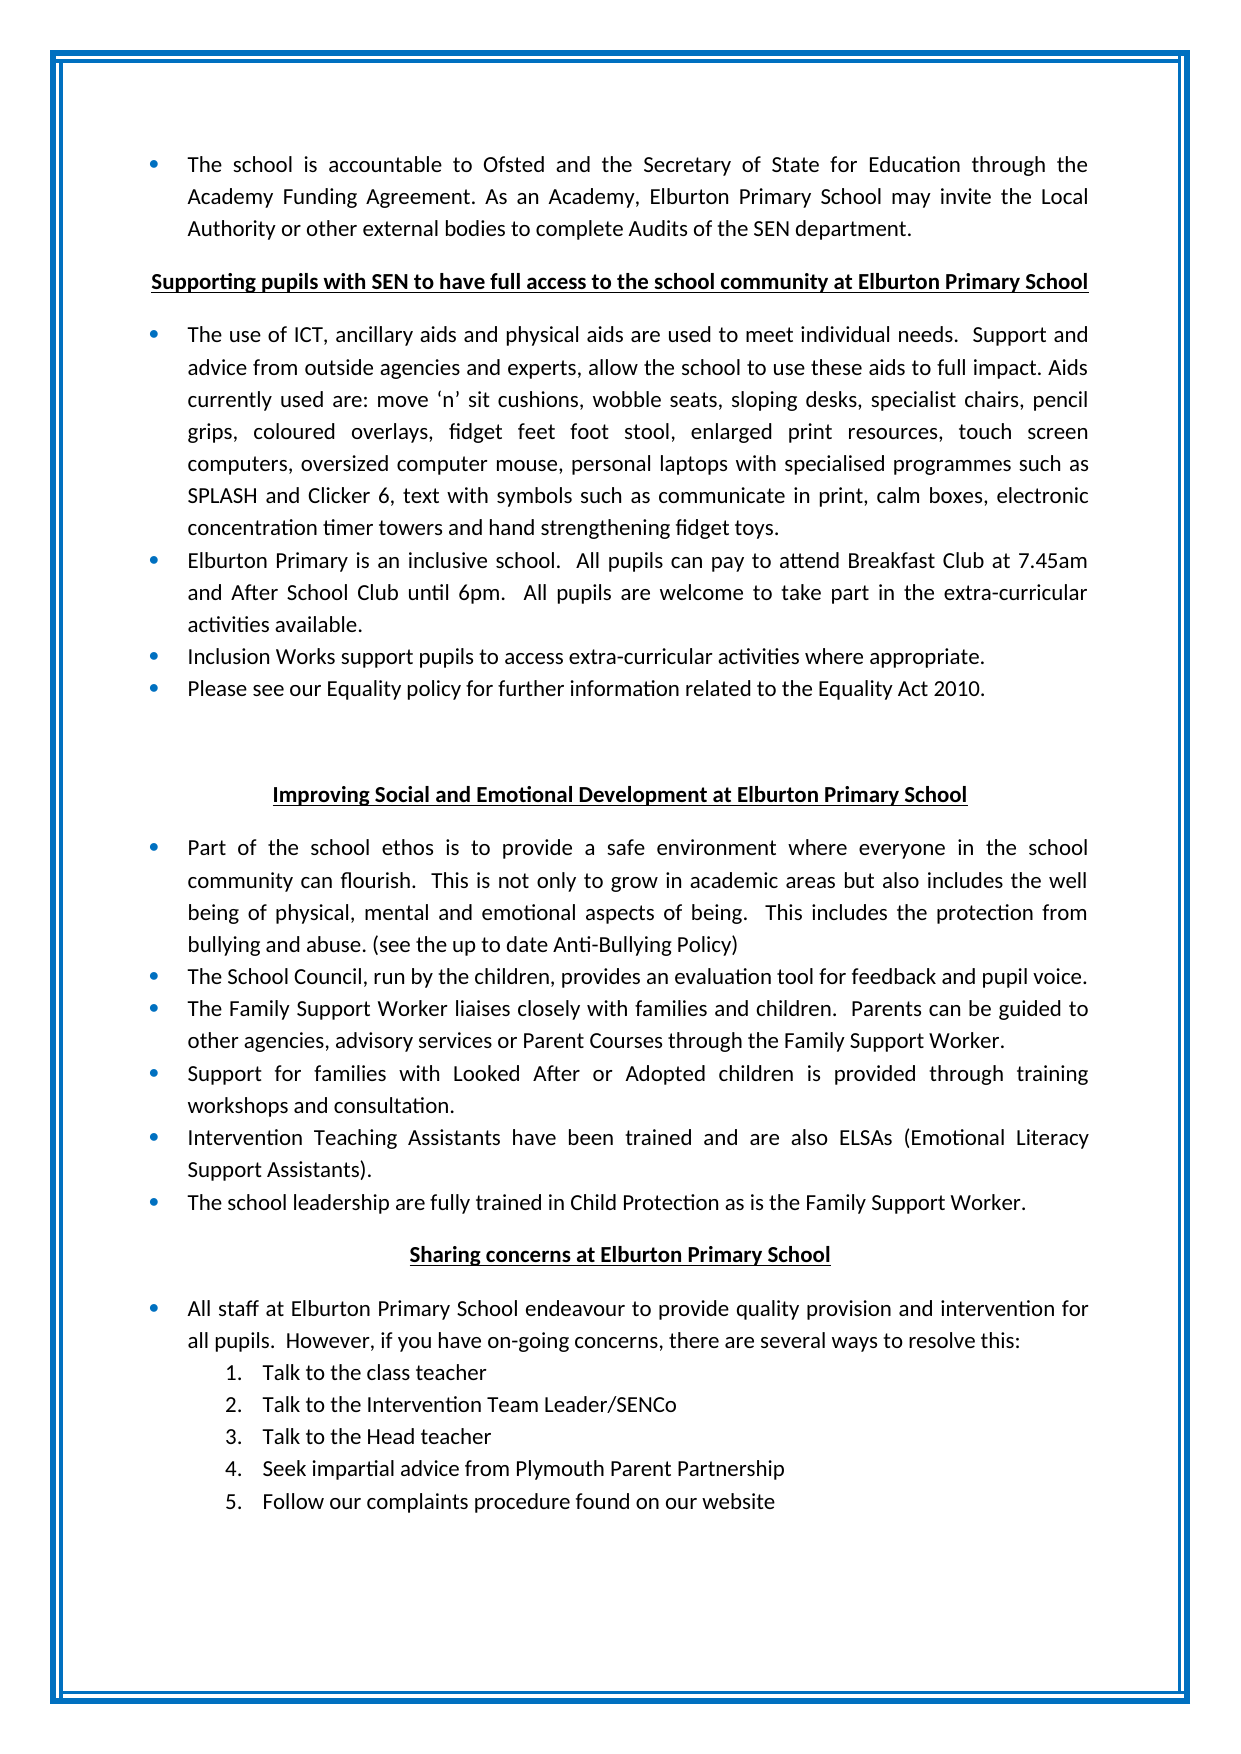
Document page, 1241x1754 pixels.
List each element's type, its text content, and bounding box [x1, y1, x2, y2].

list Talk to the Intervention Team Leader/SENCo [225, 1390, 1090, 1418]
list Part of the school ethos is to provide a safe environment where everyone in the school community can flourish. This is not only to grow in academic areas but also includes the well being of physical, mental and emotional aspects of being. This includes the protection from bullying and abuse. (see the up to date Anti-Bullying Policy) [150, 833, 1090, 958]
list Intervention Teaching Assistants have been trained and are also ELSAs (Emotional Literacy Support Assistants). [150, 1123, 1090, 1183]
list Talk to the Head teacher [225, 1422, 1090, 1450]
list All staff at Elburton Primary School endeavour to provide quality provision and intervention for all pupils. However, if you have on-going concerns, there are several ways to resolve this: [150, 1294, 1090, 1354]
list Talk to the class teacher [225, 1358, 1090, 1386]
list Inclusion Works support pupils to access extra-curricular activities where appropriate. [150, 642, 1090, 670]
list The Family Support Worker liaises closely with families and children. Parents can be guided to other agencies, advisory services or Parent Courses through the Family Support Worker. [150, 994, 1090, 1055]
list Support for families with Looked After or Adopted children is provided through training workshops and consultation. [150, 1059, 1090, 1119]
text Sharing concerns at Elburton Primary School [150, 1241, 1090, 1269]
list Elburton Primary is an inclusive school. All pupils can pay to attend Breakfast Club at 7.45am and After School Club until 6pm. All pupils are welcome to take part in the extra-curricular activities available. [150, 546, 1090, 638]
list Seek impartial advice from Plymouth Parent Partnership [225, 1454, 1090, 1483]
list The use of ICT, ancillary aids and physical aids are used to meet individual needs. Support and advice from outside agencies and experts, allow the school to use these aids to full impact. Aids currently used are: move ‘n’ sit cushions, wobble seats, sloping desks, specialist chairs, pencil grips, coloured overlays, fidget feet foot stool, enlarged print resources, touch screen computers, oversized computer mouse, personal laptops with specialised programmes such as SPLASH and Clicker 6, text with symbols such as communicate in print, calm boxes, electronic concentration timer towers and hand strengthening fidget toys. [150, 320, 1090, 542]
list The school leadership are fully trained in Child Protection as is the Family Support Worker. [150, 1188, 1090, 1216]
list The school is accountable to Ofsted and the Secretary of State for Education through the Academy Funding Agreement. As an Academy, Elburton Primary School may invite the Local Authority or other external bodies to complete Audits of the SEN department. [150, 150, 1090, 242]
text Supporting pupils with SEN to have full access to the school community at Elburton Primary School [150, 267, 1090, 295]
list Follow our complaints procedure found on our website [225, 1487, 1090, 1515]
list Please see our Equality policy for further information related to the Equality Act 2010. [150, 674, 1090, 702]
list The School Council, run by the children, provides an evaluation tool for feedback and pupil voice. [150, 962, 1090, 990]
text Improving Social and Emotional Development at Elburton Primary School [150, 781, 1090, 808]
